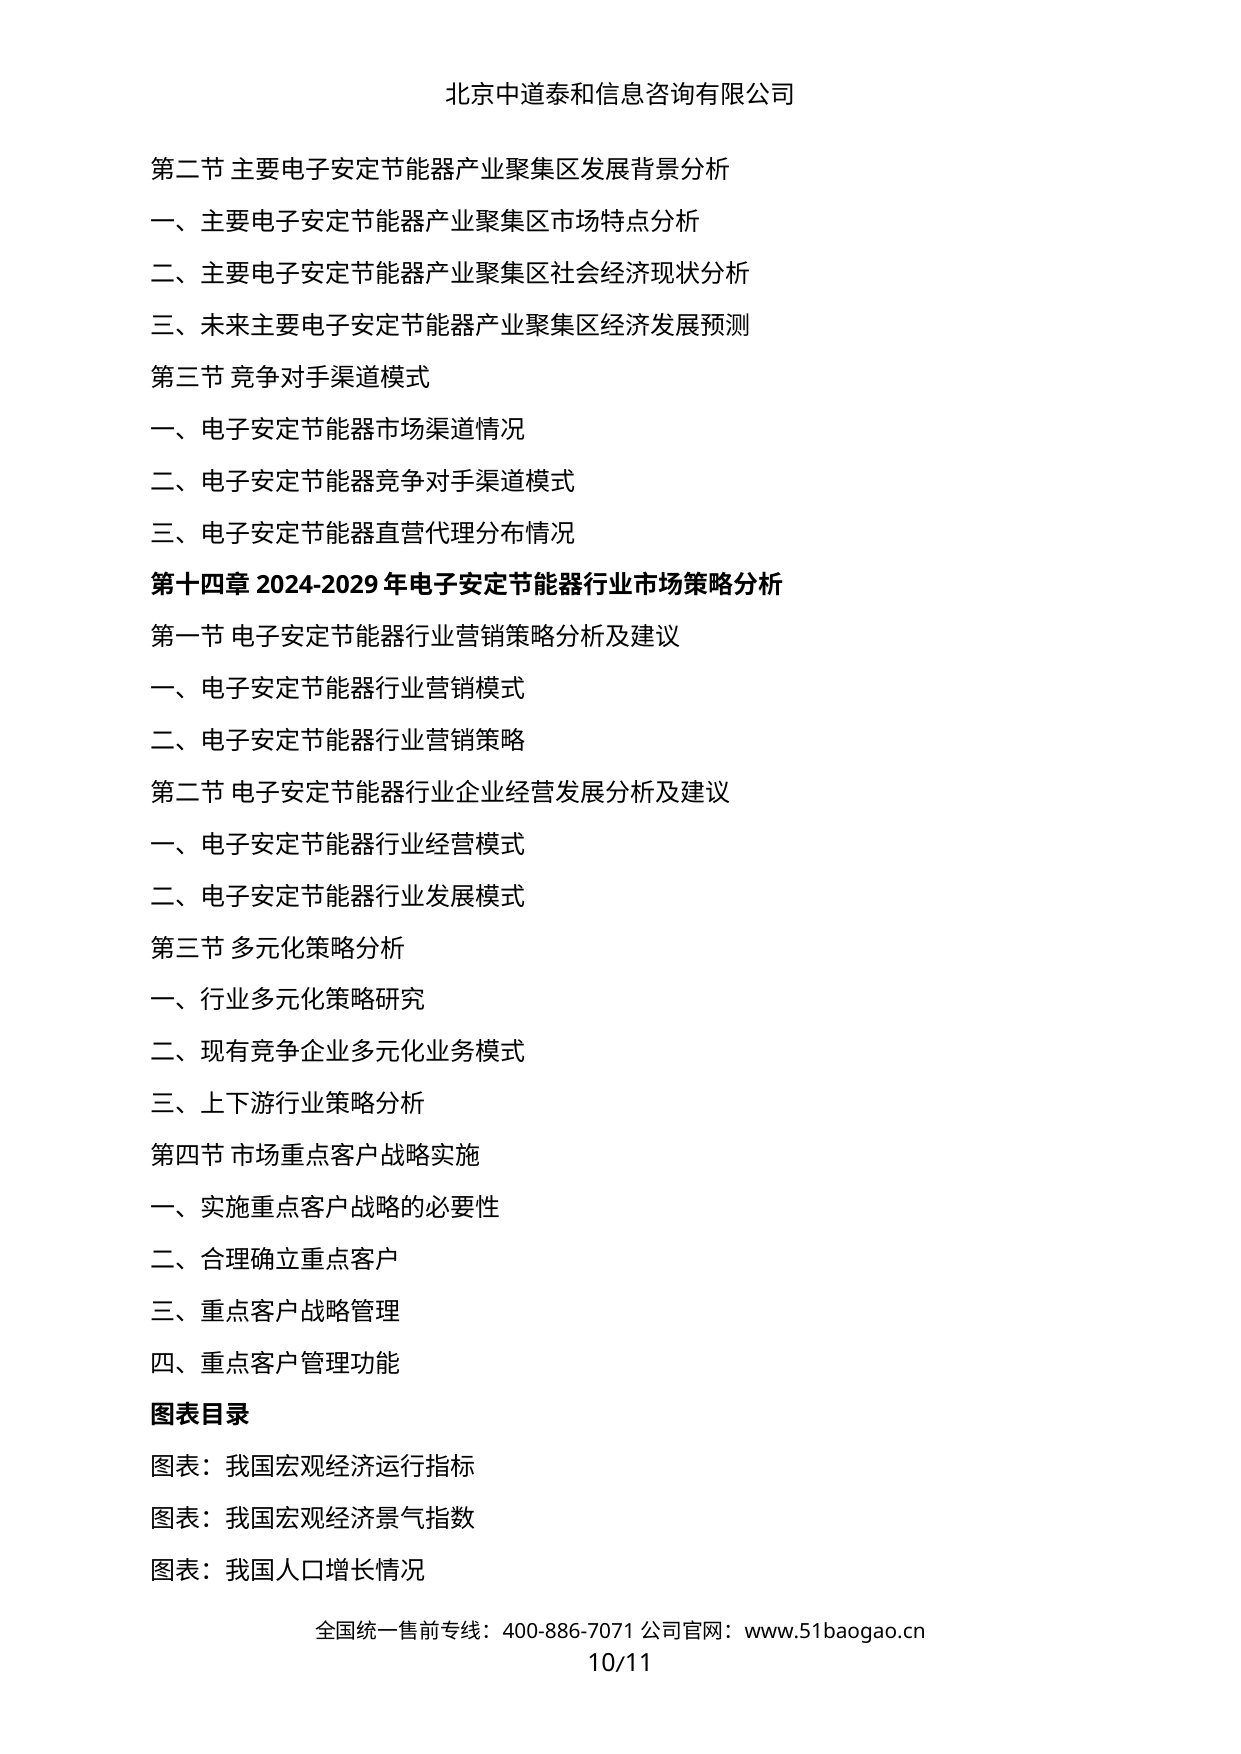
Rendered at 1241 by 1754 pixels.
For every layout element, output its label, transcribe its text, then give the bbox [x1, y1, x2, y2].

text 第一节 电子安定节能器行业营销策略分析及建议 [150, 617, 1090, 653]
text 三、重点客户战略管理 [150, 1291, 1090, 1327]
text 二、电子安定节能器竞争对手渠道模式 [150, 461, 1090, 497]
text 二、电子安定节能器行业营销策略 [150, 721, 1090, 757]
text 图表：我国人口增长情况 [150, 1551, 1090, 1587]
text 三、未来主要电子安定节能器产业聚集区经济发展预测 [150, 306, 1090, 342]
text 图表：我国宏观经济景气指数 [150, 1499, 1090, 1535]
text 四、重点客户管理功能 [150, 1343, 1090, 1379]
text 一、电子安定节能器市场渠道情况 [150, 409, 1090, 446]
text 二、主要电子安定节能器产业聚集区社会经济现状分析 [150, 254, 1090, 290]
text 图表：我国宏观经济运行指标 [150, 1447, 1090, 1483]
text 第二节 主要电子安定节能器产业聚集区发展背景分析 [150, 150, 1090, 186]
text 第十四章 2024-2029年电子安定节能器行业市场策略分析 [150, 565, 1090, 601]
text 第二节 电子安定节能器行业企业经营发展分析及建议 [150, 772, 1090, 809]
text 一、主要电子安定节能器产业聚集区市场特点分析 [150, 202, 1090, 238]
text 一、电子安定节能器行业经营模式 [150, 824, 1090, 861]
text 三、上下游行业策略分析 [150, 1084, 1090, 1120]
text 第四节 市场重点客户战略实施 [150, 1136, 1090, 1172]
text 二、现有竞争企业多元化业务模式 [150, 1032, 1090, 1068]
text 一、电子安定节能器行业营销模式 [150, 669, 1090, 705]
text 第三节 多元化策略分析 [150, 928, 1090, 964]
text 二、合理确立重点客户 [150, 1239, 1090, 1276]
text 三、电子安定节能器直营代理分布情况 [150, 513, 1090, 549]
text 第三节 竞争对手渠道模式 [150, 357, 1090, 394]
text 图表目录 [150, 1395, 1090, 1431]
text 二、电子安定节能器行业发展模式 [150, 876, 1090, 912]
text 一、实施重点客户战略的必要性 [150, 1187, 1090, 1224]
text 一、行业多元化策略研究 [150, 980, 1090, 1016]
